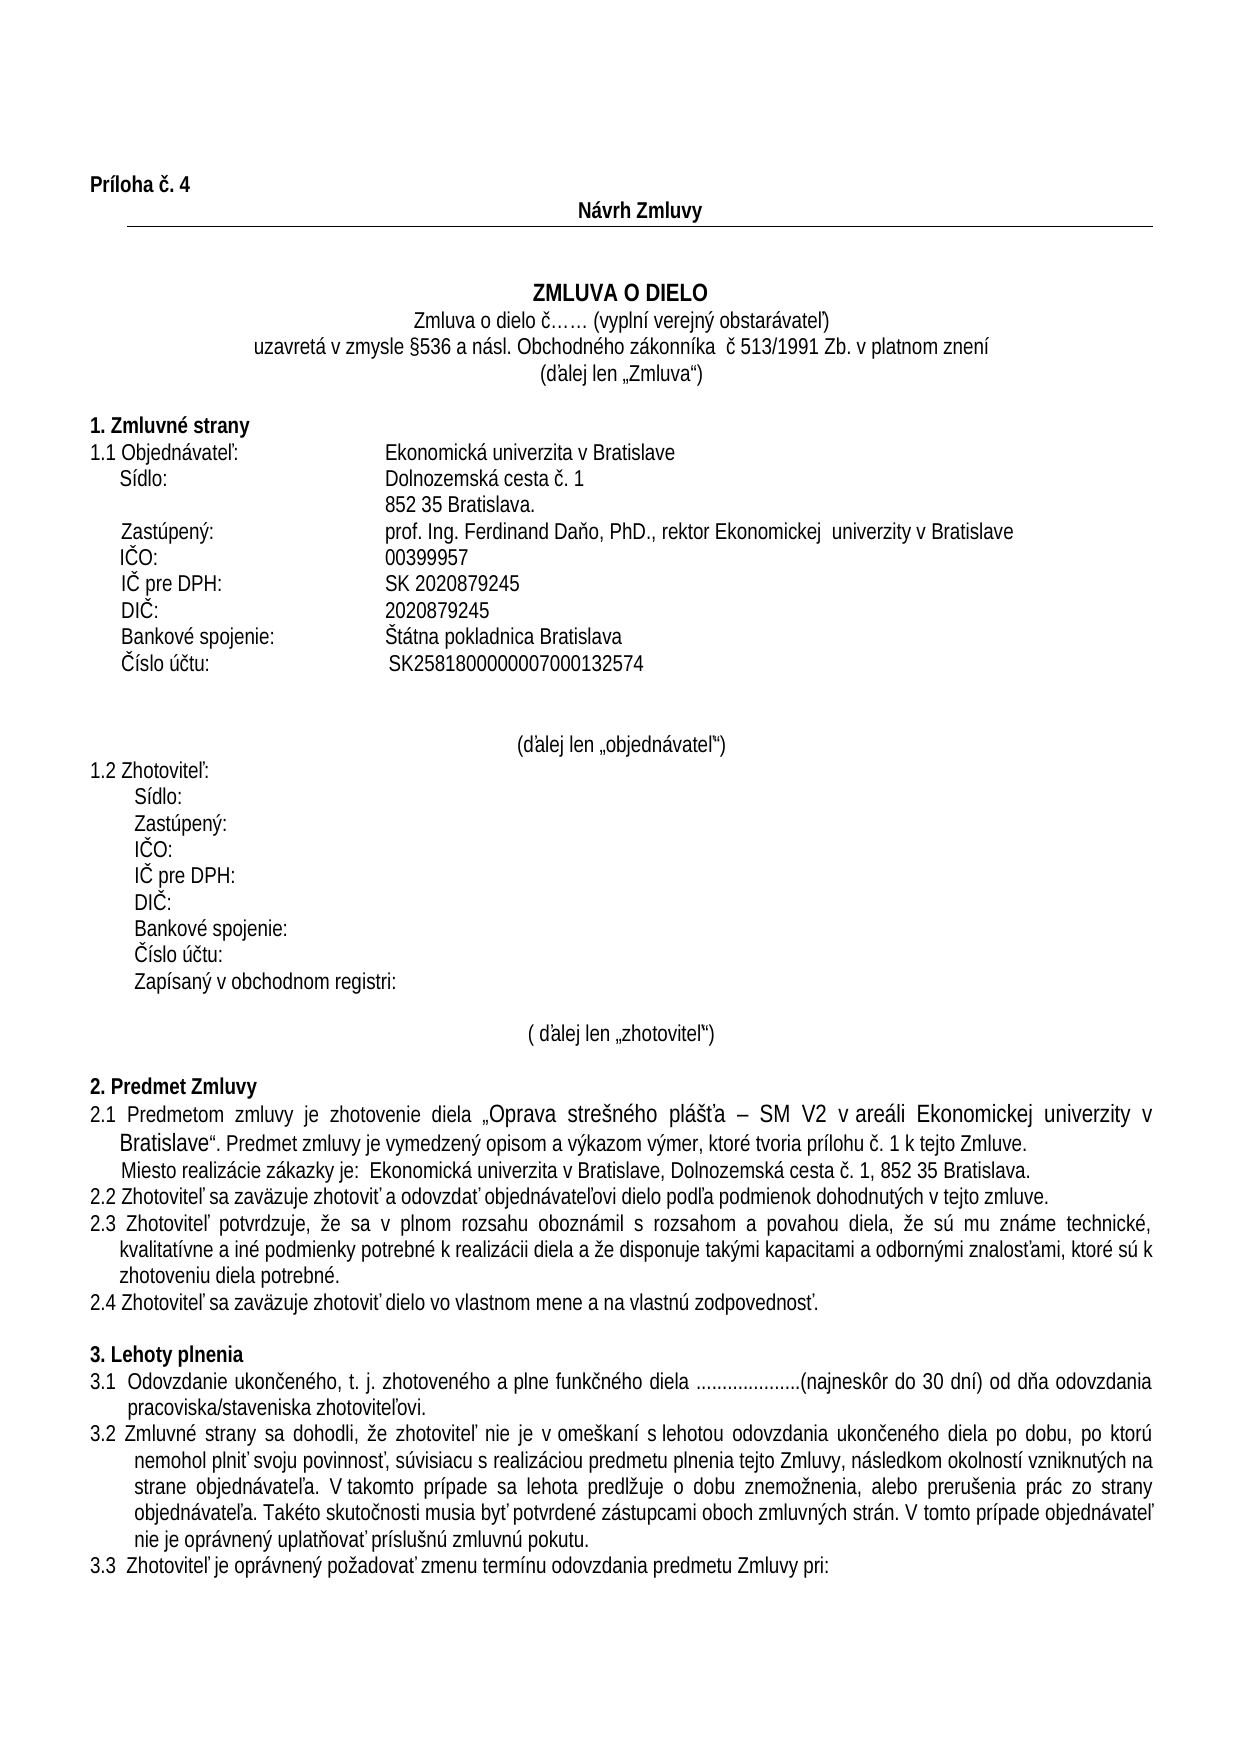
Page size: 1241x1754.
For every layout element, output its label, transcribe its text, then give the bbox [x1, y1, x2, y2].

text IČO: [90, 836, 1153, 862]
text 1.2 Zhotoviteľ: [90, 757, 1153, 783]
text 2.4 Zhotoviteľ sa zaväzuje zhotoviť dielo vo vlastnom mene a na vlastnú zodpovednosť. [90, 1288, 1153, 1315]
text 1.1 Objednávateľ: Ekonomická univerzita v Bratislave [90, 439, 1153, 465]
text 1. Zmluvné strany [90, 412, 1153, 439]
text 2.2 Zhotoviteľ sa zaväzuje zhotoviť a odovzdať objednávateľovi dielo podľa podmienok dohodnutých v tejto zmluve. [90, 1183, 1153, 1209]
text Bankové spojenie: Štátna pokladnica Bratislava [90, 623, 1153, 649]
text 852 35 Bratislava. [302, 491, 1153, 518]
text Zapísaný v obchodnom registri: [90, 968, 1153, 994]
text 2. Predmet Zmluvy [90, 1073, 1153, 1099]
text 3. Lehoty plnenia [90, 1341, 1153, 1368]
text Zastúpený: prof. Ing. Ferdinand Daňo, PhD., rektor Ekonomickej univerzity v Bratislave [90, 518, 1153, 544]
text ZMLUVA O DIELO [90, 278, 1151, 307]
text (ďalej len „Zmluva“) [90, 359, 1153, 386]
text 3.2 Zmluvné strany sa dohodli, že zhotoviteľ nie je v omeškaní s lehotou odovzdania ukončeného diela po dobu, po ktorú nemohol plniť svoju povinnosť, súvisiacu s realizáciou predmetu plnenia tejto Zmluvy, následkom okolností vzniknutých na strane objednávateľa. V takomto prípade sa lehota predlžuje o dobu znemožnenia, alebo prerušenia prác zo strany objednávateľa. Takéto skutočnosti musia byť potvrdené zástupcami oboch zmluvných strán. V tomto prípade objednávateľ nie je oprávnený uplatňovať príslušnú zmluvnú pokutu. [90, 1420, 1153, 1552]
text ( ďalej len „zhotoviteľ“) [90, 1020, 1153, 1047]
text Sídlo: Dolnozemská cesta č. 1 [119, 465, 1153, 491]
text Miesto realizácie zákazky je: Ekonomická univerzita v Bratislave, Dolnozemská cesta č. 1, 852 35 Bratislava. [90, 1157, 1153, 1183]
text 2.3 Zhotoviteľ potvrdzuje, že sa v plnom rozsahu oboznámil s rozsahom a povahou diela, že sú mu známe technické, kvalitatívne a iné podmienky potrebné k realizácii diela a že disponuje takými kapacitami a odbornými znalosťami, ktoré sú k zhotoveniu diela potrebné. [90, 1209, 1153, 1288]
text IČ pre DPH: [90, 862, 1153, 889]
text IČ pre DPH: SK 2020879245 [90, 570, 1153, 597]
text uzavretá v zmysle §536 a násl. Obchodného zákonníka č 513/1991 Zb. v platnom znení [90, 333, 1153, 359]
text 3.3 Zhotoviteľ je oprávnený požadovať zmenu termínu odovzdania predmetu Zmluvy pri: [90, 1552, 1153, 1578]
text Zmluva o dielo č…… (vyplní verejný obstarávateľ) [90, 307, 1153, 333]
text Príloha č. 4 [90, 171, 1153, 197]
list Odovzdanie ukončeného, t. j. zhotoveného a plne funkčného diela ....................(najneskôr do 30 dní) od dňa odovzdania pracoviska/staveniska zhotoviteľovi. [90, 1368, 1153, 1420]
text Číslo účtu: [90, 941, 1153, 968]
list Návrh Zmluvy [127, 197, 1153, 226]
text Číslo účtu: SK2581800000007000132574 [90, 649, 1153, 676]
text (ďalej len „objednávateľ“) [90, 731, 1153, 757]
text Sídlo: [90, 783, 1153, 809]
text Bankové spojenie: [90, 915, 1153, 941]
text IČO: 00399957 [119, 544, 1153, 570]
text DIČ: [90, 889, 1153, 915]
text 2.1 Predmetom zmluvy je zhotovenie diela „Oprava strešného plášťa – SM V2 v areáli Ekonomickej univerzity v Bratislave“. Predmet zmluvy je vymedzený opisom a výkazom výmer, ktoré tvoria prílohu č. 1 k tejto Zmluve. [90, 1099, 1153, 1157]
text DIČ: 2020879245 [90, 597, 1153, 623]
text Zastúpený: [90, 809, 1153, 836]
